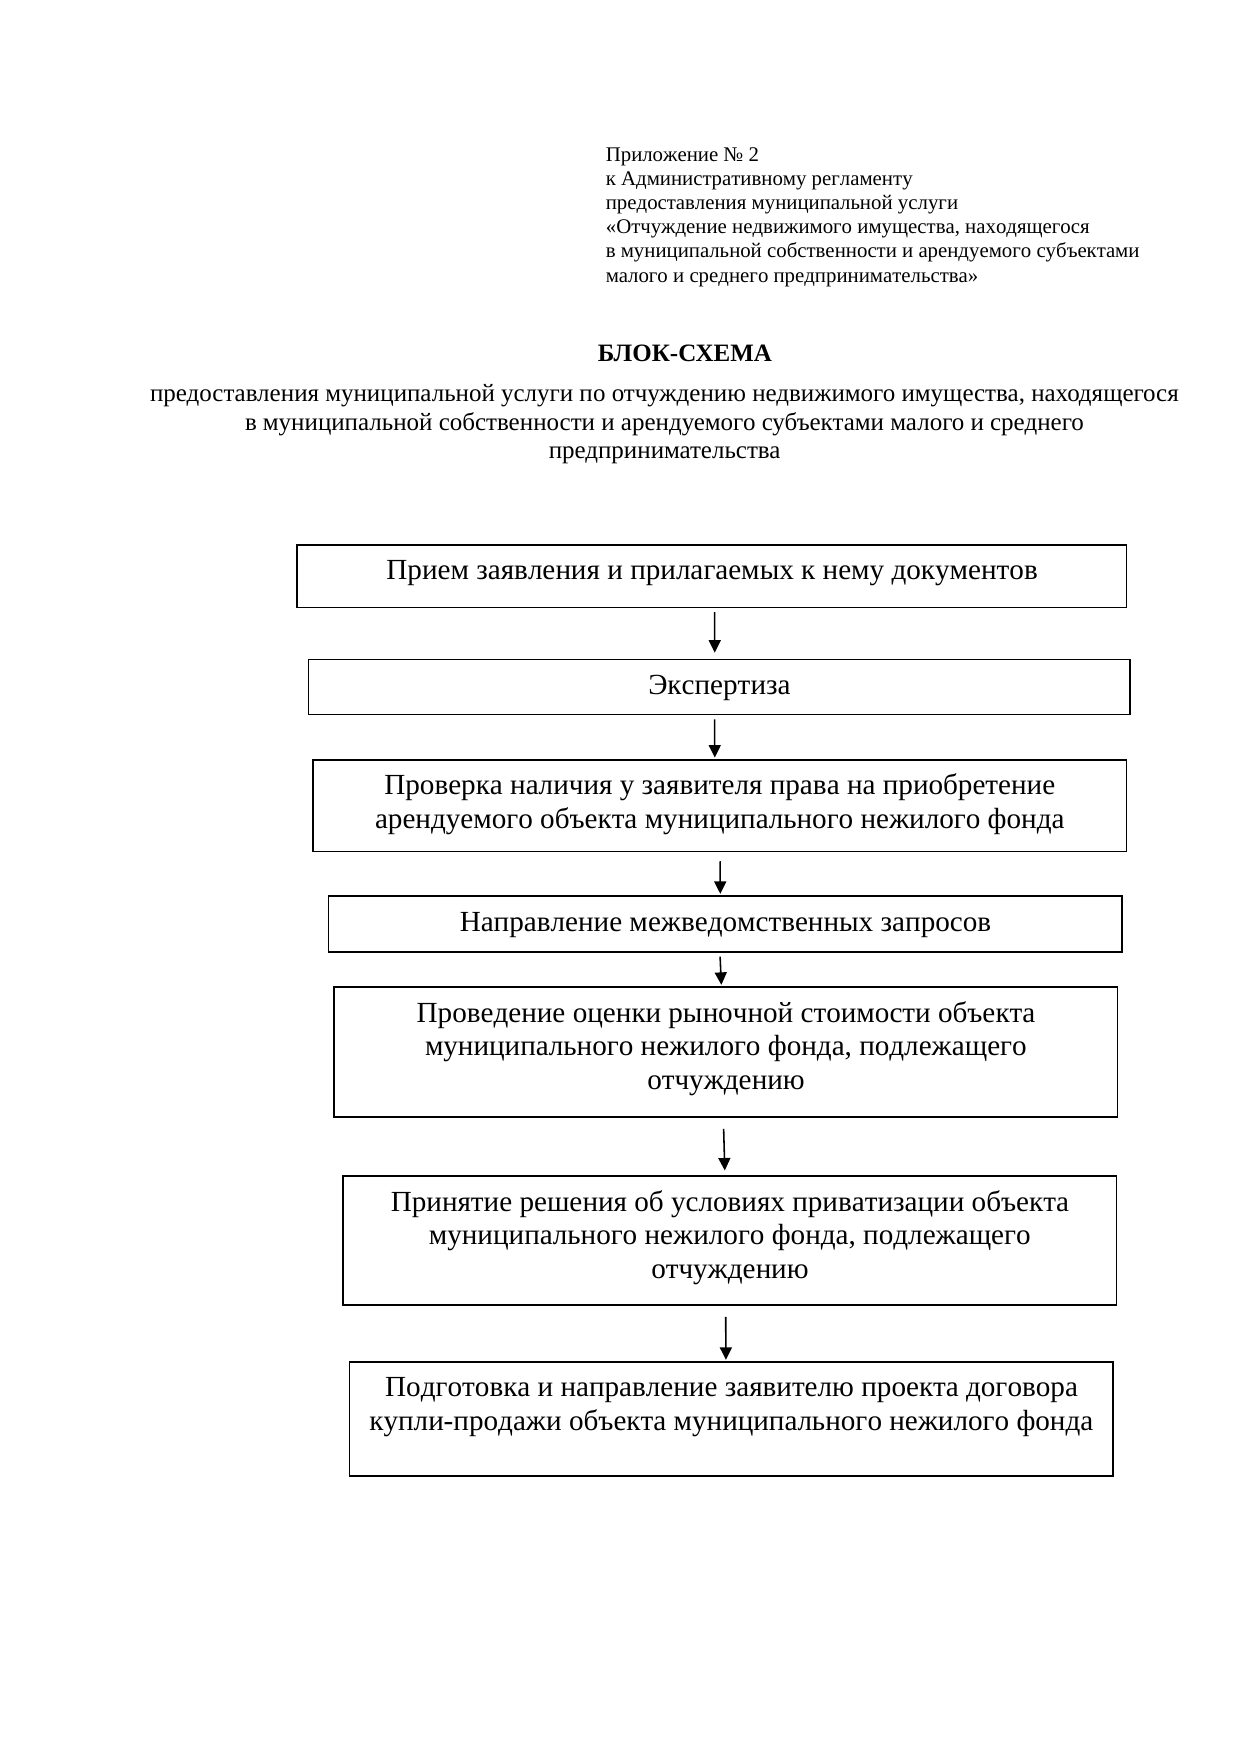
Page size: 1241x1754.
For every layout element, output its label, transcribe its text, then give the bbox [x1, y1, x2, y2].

text предоставления муниципальной услуги по отчуждению недвижимого имущества, находящегося в муниципальной собственности и арендуемого субъектами малого и среднего предпринимательства [148, 378, 1181, 464]
text в муниципальной собственности и арендуемого субъектами [148, 238, 1181, 262]
text Приложение № 2 [148, 142, 1181, 166]
text к Административному регламенту [148, 166, 1181, 190]
text «Отчуждение недвижимого имущества, находящегося [148, 214, 1181, 238]
text малого и среднего предпринимательства» [148, 262, 1181, 287]
text предоставления муниципальной услуги [148, 190, 1181, 214]
text БЛОК-СХЕМА [148, 338, 1181, 367]
